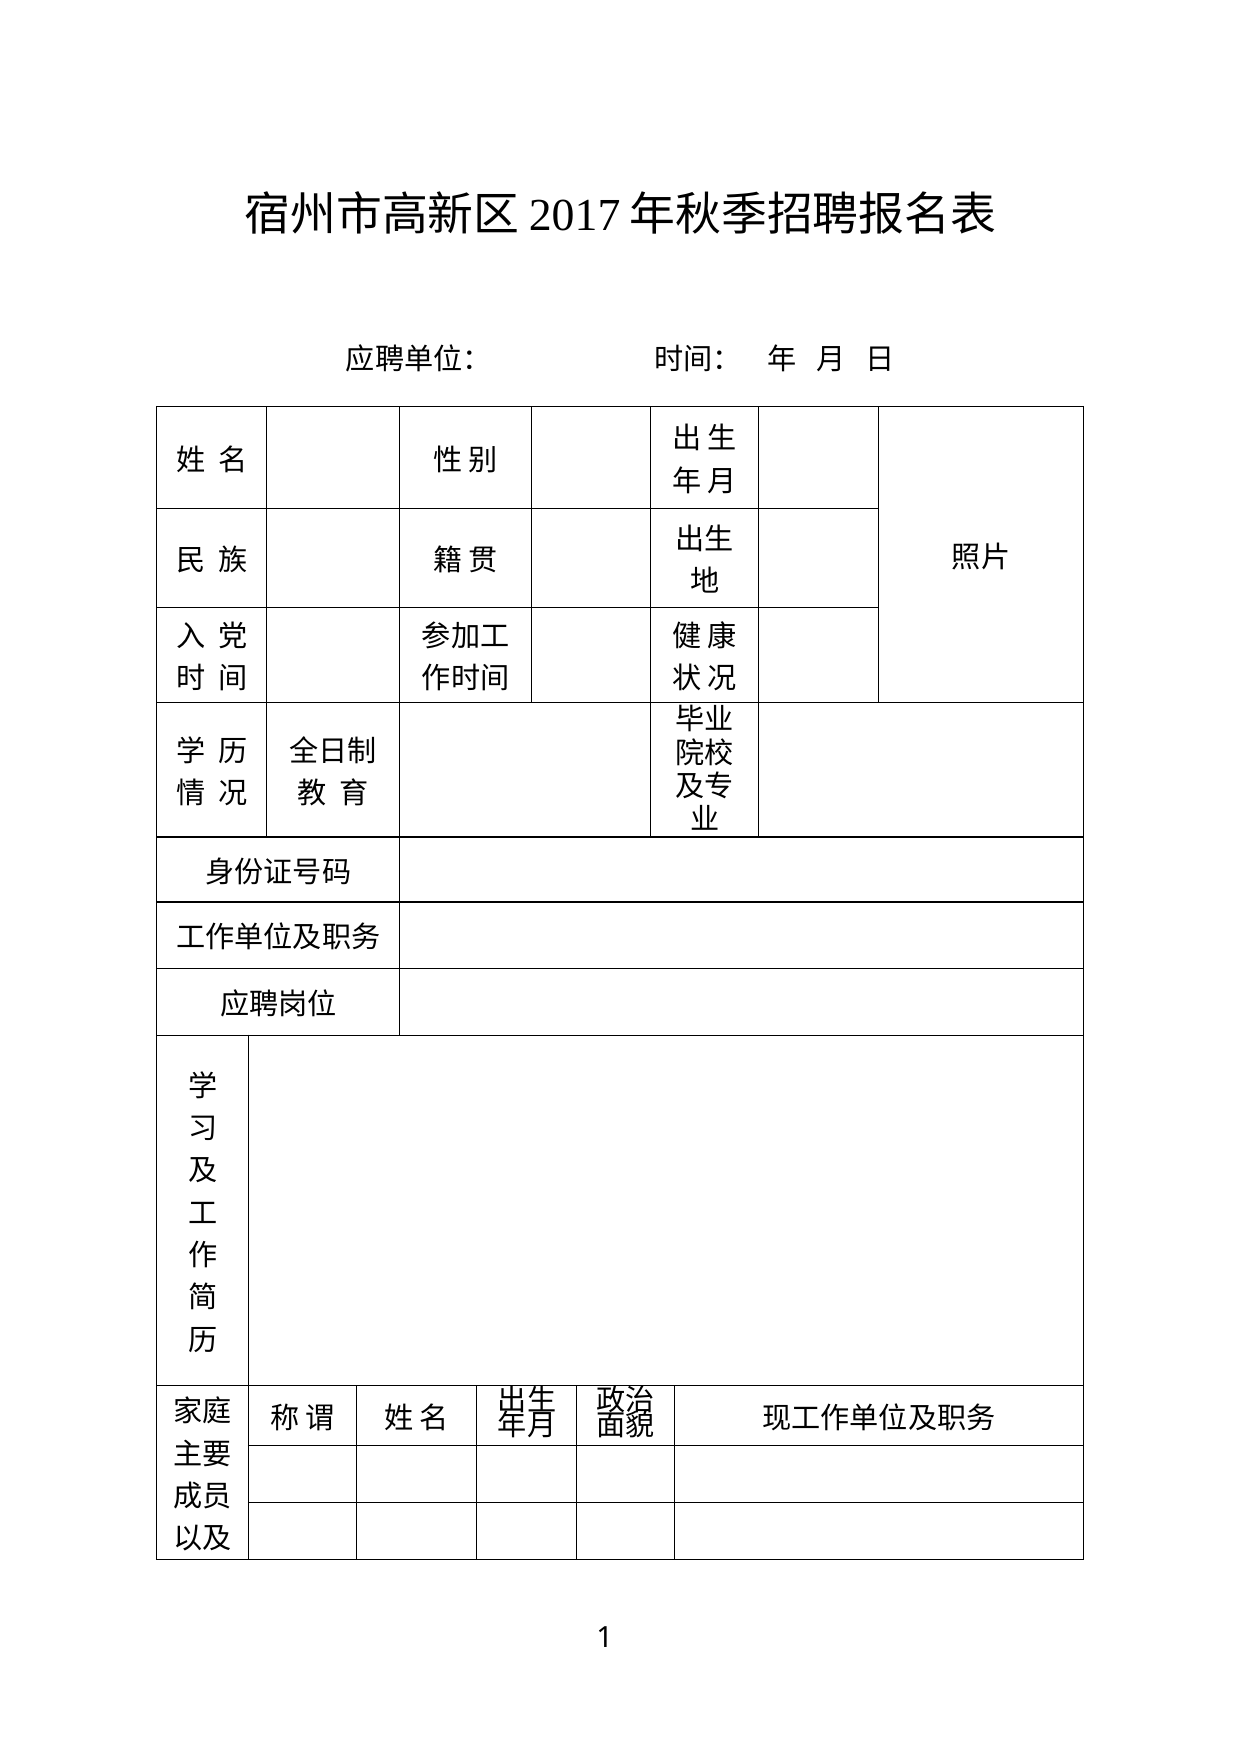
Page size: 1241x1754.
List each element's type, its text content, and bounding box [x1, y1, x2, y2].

table_cell 家庭主要成员以及重要社会关系 [157, 1386, 248, 1559]
table_cell [400, 703, 650, 836]
table_header 出 生 年 月 [651, 407, 758, 508]
table_cell 出生 年月 [477, 1386, 576, 1445]
table_cell [759, 608, 878, 702]
table_cell [267, 509, 399, 607]
table_cell 毕业院校及专业 [651, 703, 758, 836]
table_cell [477, 1446, 576, 1502]
table_header [759, 407, 878, 508]
table_cell 学 历 情 况 [157, 703, 266, 836]
table_cell [477, 1503, 576, 1559]
table_cell [400, 969, 1083, 1034]
table_cell 称 谓 [249, 1386, 356, 1445]
table_cell [577, 1503, 674, 1559]
table_cell [267, 608, 399, 702]
table_cell 籍 贯 [400, 509, 531, 607]
table_header [267, 407, 399, 508]
table_cell [400, 838, 1083, 901]
text 应聘单位： 时间： 年 月 日 [187, 324, 1053, 389]
table_cell [675, 1503, 1083, 1559]
table_cell 学 习 及 工 作 简 历 [157, 1036, 248, 1385]
table_cell [532, 509, 650, 607]
table_cell [249, 1446, 356, 1502]
table_cell 工作单位及职务 [157, 903, 399, 968]
text 宿州市高新区2017年秋季招聘报名表 [187, 162, 1053, 259]
table_cell 健 康 状 况 [651, 608, 758, 702]
table_header 姓 名 [157, 407, 266, 508]
table_cell 全日制 教 育 [267, 703, 399, 836]
table_cell 应聘岗位 [157, 969, 399, 1034]
table_cell [532, 608, 650, 702]
table_cell 政治 面貌 [577, 1386, 674, 1445]
table_cell 参加工 作时间 [400, 608, 531, 702]
table_cell [357, 1446, 476, 1502]
table_cell [577, 1446, 674, 1502]
table_cell [400, 903, 1083, 968]
table_cell [759, 703, 1083, 836]
table_cell [357, 1503, 476, 1559]
table_cell [249, 1036, 1083, 1385]
table_cell 出生地 [651, 509, 758, 607]
table_header [532, 407, 650, 508]
table_cell 入 党 时 间 [157, 608, 266, 702]
table_cell 身份证号码 [157, 838, 399, 901]
table_cell 民 族 [157, 509, 266, 607]
table_header 照片 [879, 407, 1083, 702]
table_cell 现工作单位及职务 [675, 1386, 1083, 1445]
table_header 性 别 [400, 407, 531, 508]
table_cell 姓 名 [357, 1386, 476, 1445]
table_cell [249, 1503, 356, 1559]
table_cell [675, 1446, 1083, 1502]
table_cell [759, 509, 878, 607]
